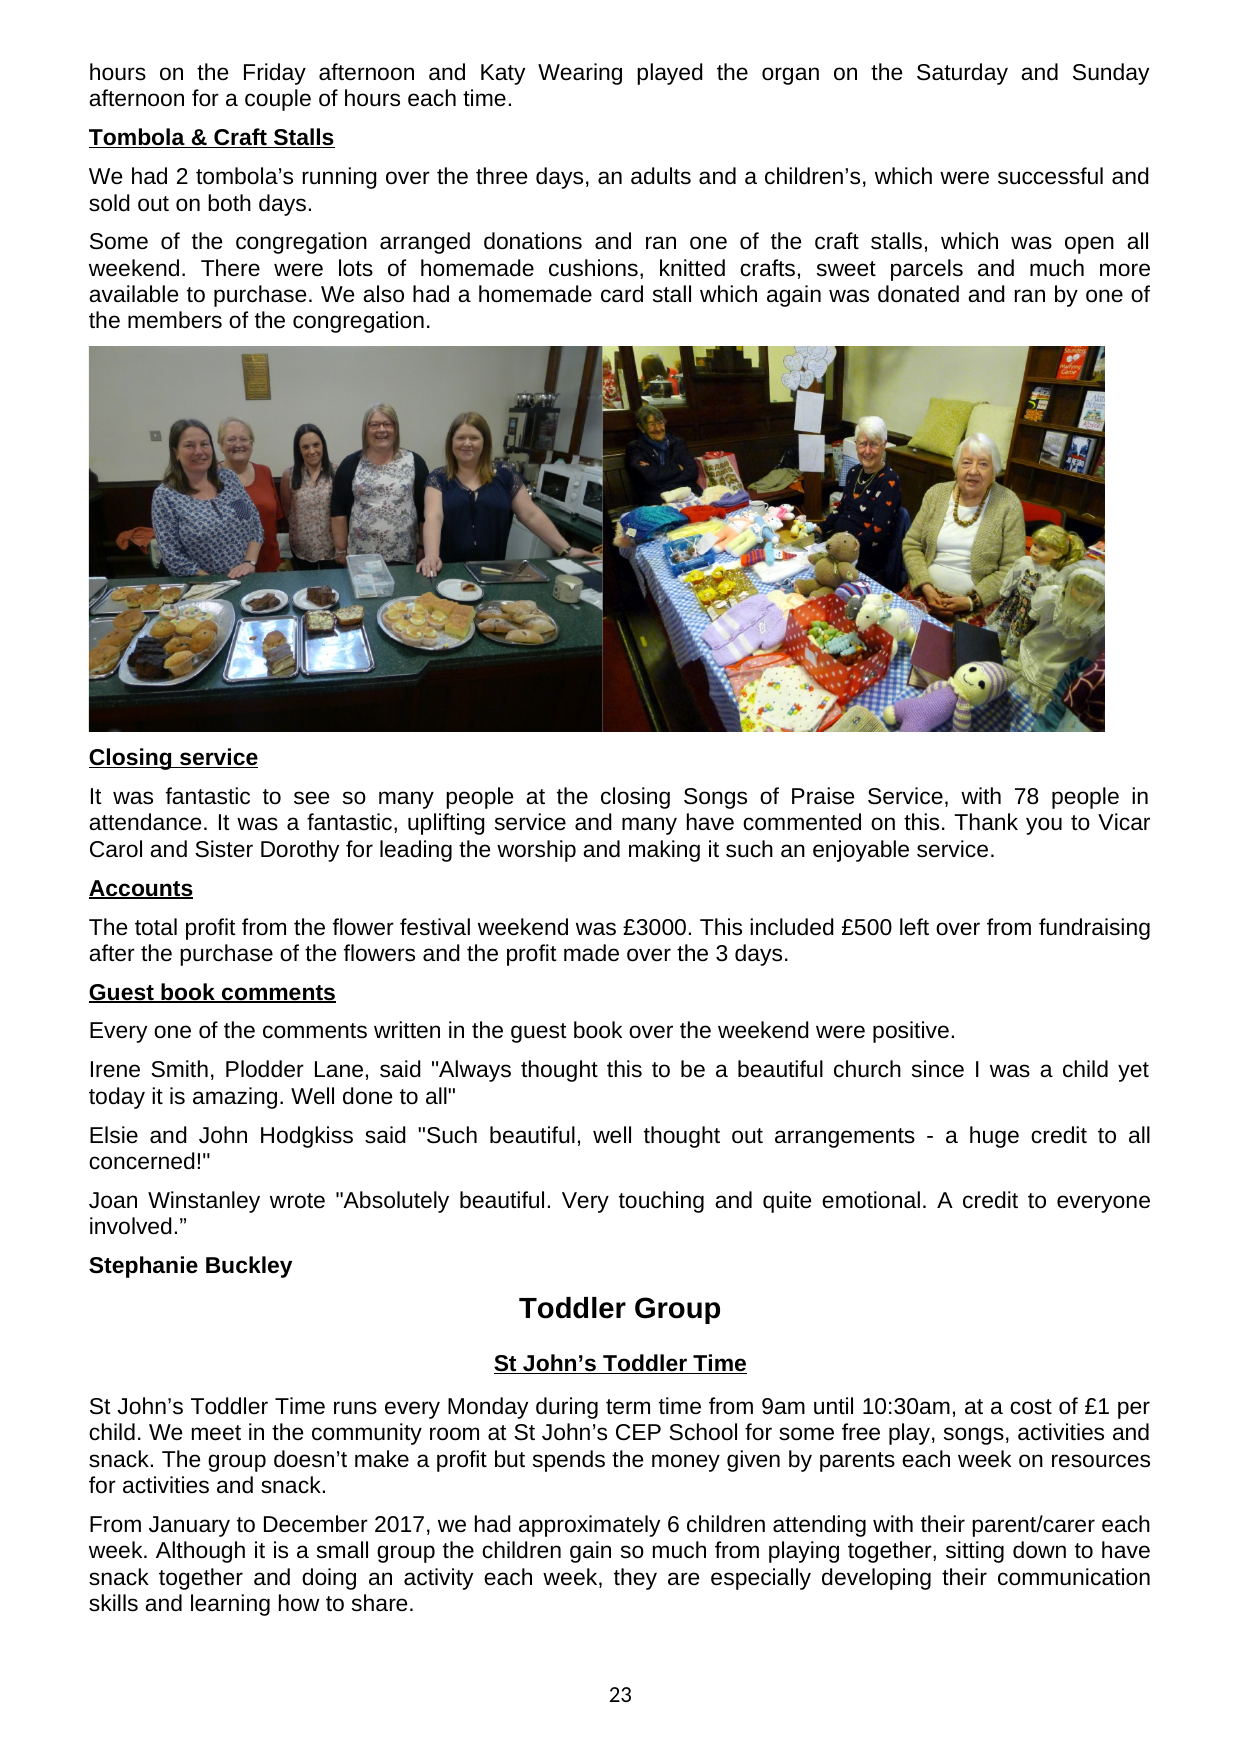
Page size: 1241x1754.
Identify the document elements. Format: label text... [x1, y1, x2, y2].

text St John’s Toddler Time runs every Monday during term time from 9am until 10:30am, at a cost of £1 per child. We meet in the community room at St John’s CEP School for some free play, songs, activities and snack. The group doesn’t make a profit but spends the money given by parents each week on resources for activities and snack. [89, 1393, 1152, 1498]
text The total profit from the flower festival weekend was £3000. This included £500 left over from fundraising after the purchase of the flowers and the profit made over the 3 days. [89, 913, 1152, 966]
text Irene Smith, Plodder Lane, said "Always thought this to be a beautiful church since I was a child yet today it is amazing. Well done to all" [89, 1056, 1152, 1109]
text Stephanie Buckley [89, 1252, 1152, 1278]
text Guest book comments [89, 979, 1152, 1005]
text Tombola & Craft Stalls [89, 124, 1152, 151]
text Accounts [89, 874, 1152, 901]
text We had 2 tombola’s running over the three days, an adults and a children’s, which were successful and sold out on both days. [89, 163, 1152, 216]
text Some of the congregation arranged donations and ran one of the craft stalls, which was open all weekend. There were lots of homemade cushions, knitted crafts, sweet parcels and much more available to purchase. We also had a homemade card stall which again was donated and ran by one of the members of the congregation. [89, 228, 1152, 334]
picture [88, 346, 1105, 732]
text Elsie and John Hodgkiss said "Such beautiful, well thought out arrangements - a huge credit to all concerned!" [89, 1122, 1152, 1174]
text Joan Winstanley wrote "Absolutely beautiful. Very touching and quite emotional. A credit to everyone involved.” [89, 1187, 1152, 1239]
text It was fantastic to see so many people at the closing Songs of Praise Service, with 78 people in attendance. It was a fantastic, uplifting service and many have commented on this. Thank you to Vicar Carol and Sister Dorothy for leading the worship and making it such an enjoyable service. [89, 783, 1152, 862]
text Closing service [89, 744, 1152, 771]
text Toddler Group [89, 1291, 1152, 1324]
text St John’s Toddler Time [89, 1350, 1152, 1377]
text From January to December 2017, we had approximately 6 children attending with their parent/carer each week. Although it is a small group the children gain so much from playing together, sitting down to have snack together and doing an activity each week, they are especially developing their communication skills and learning how to share. [89, 1511, 1152, 1616]
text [89, 59, 1152, 112]
text Every one of the comments written in the guest book over the weekend were positive. [89, 1017, 1152, 1044]
